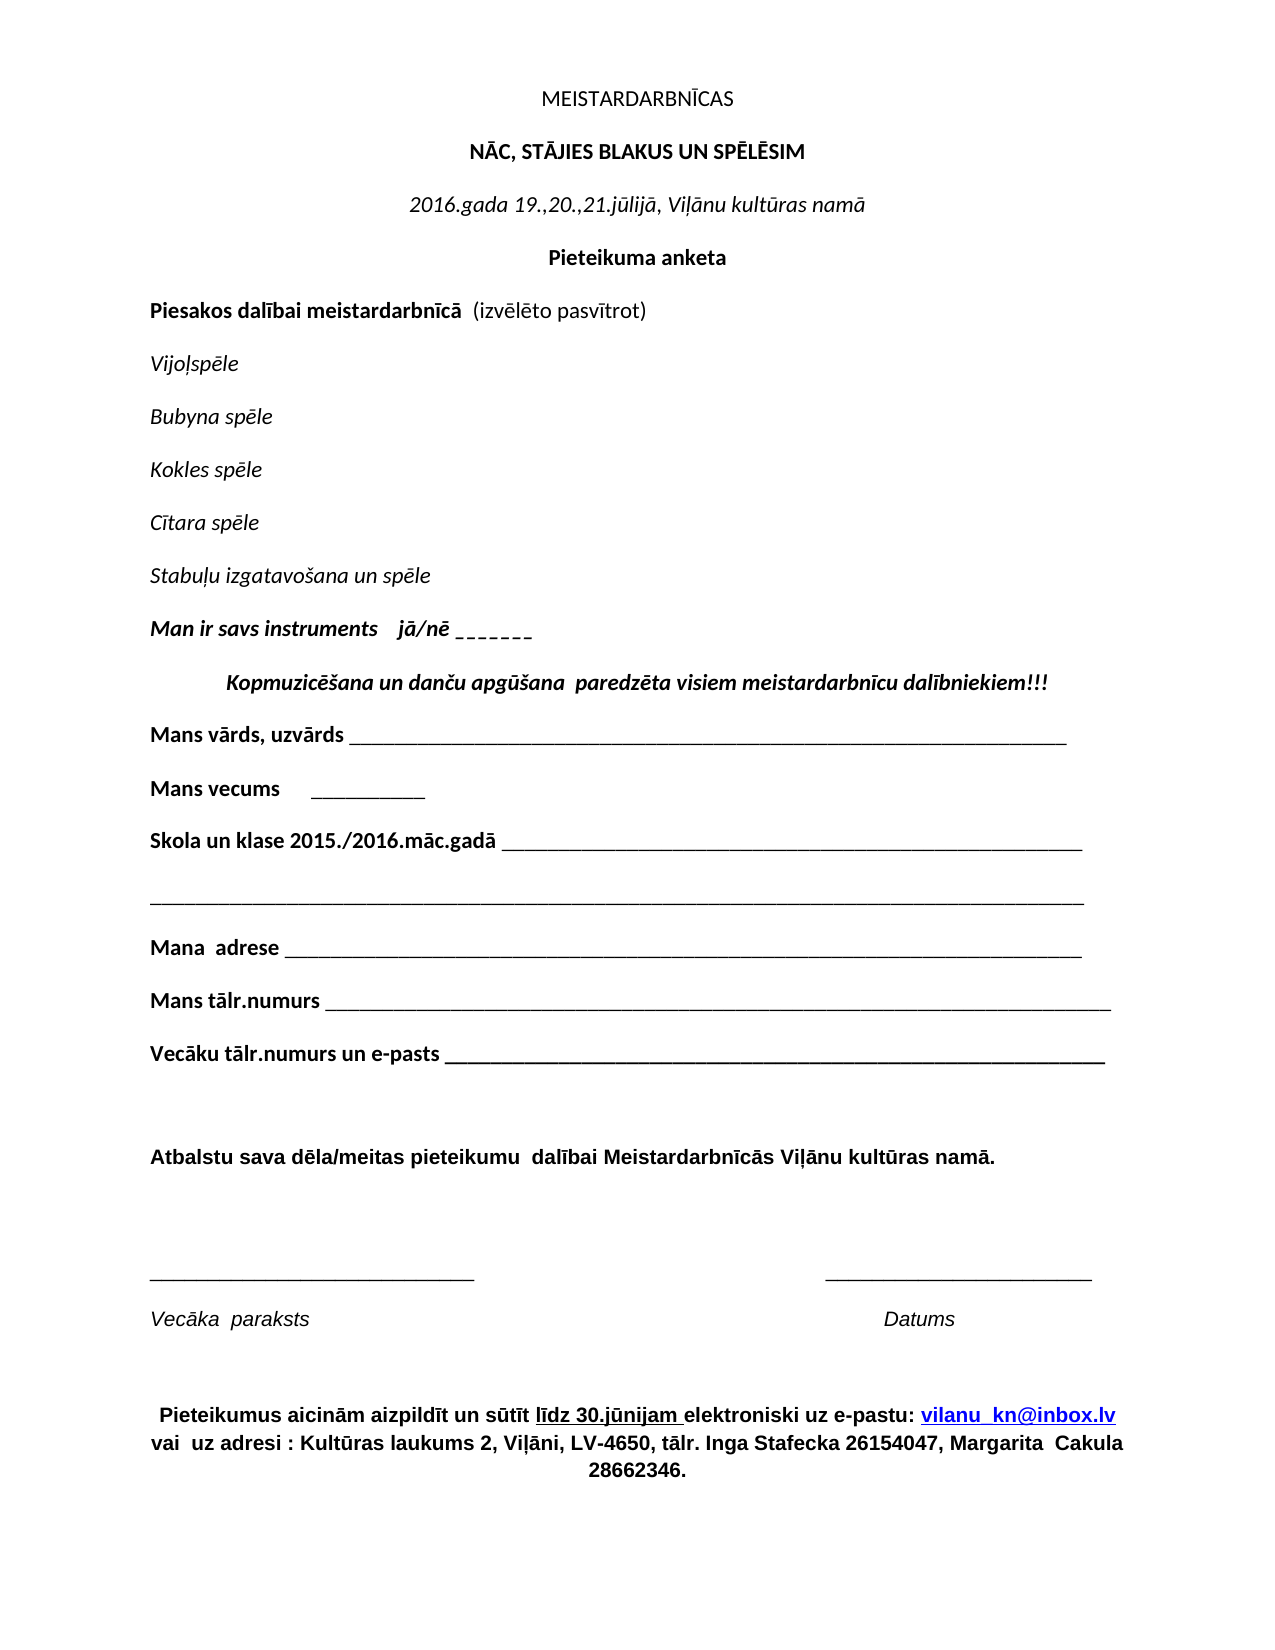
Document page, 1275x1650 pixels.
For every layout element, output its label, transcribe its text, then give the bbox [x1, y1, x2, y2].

text Man ir savs instruments jā/nē _______ [150, 614, 1125, 643]
text Mans tālr.numurs _____________________________________________________________________ [150, 986, 1125, 1014]
text Cītara spēle [150, 508, 1125, 537]
text Vecāka paraksts Datums [150, 1307, 1125, 1331]
text Stabuļu izgatavošana un spēle [150, 562, 1125, 589]
text Bubyna spēle [150, 402, 1125, 431]
text Atbalstu sava dēla/meitas pieteikumu dalībai Meistardarbnīcās Viļānu kultūras namā. [150, 1145, 1125, 1169]
text Vecāku tālr.numurs un e-pasts __________________________________________________________ [150, 1039, 1125, 1067]
text Pieteikuma anketa [150, 243, 1125, 271]
text ____________________________ _______________________ [150, 1258, 1125, 1282]
text Mans vārds, uzvārds _______________________________________________________________ [150, 721, 1125, 749]
text 2016.gada 19.,20.,21.jūlijā, Viļānu kultūras namā [150, 190, 1125, 218]
text MEISTARDARBNĪCAS [150, 84, 1125, 112]
text NĀC, STĀJIES BLAKUS UN SPĒLĒSIM [150, 137, 1125, 165]
text Kopmuzicēšana un danču apgūšana paredzēta visiem meistardarbnīcu dalībniekiem!!! [150, 668, 1125, 696]
text Pieteikumus aicinām aizpildīt un sūtīt līdz 30.jūnijam elektroniski uz e-pastu: vilanu_kn@inbox.lv vai uz adresi : Kultūras laukums 2, Viļāni, LV-4650, tālr. Inga Stafecka 26154047, Margarita Cakula 28662346. [150, 1403, 1125, 1482]
text Skola un klase 2015./2016.māc.gadā ___________________________________________________ [150, 827, 1125, 855]
text Mans vecums __________ [150, 774, 1125, 802]
text Kokles spēle [150, 456, 1125, 483]
text __________________________________________________________________________________ [150, 880, 1125, 908]
text Vijoļspēle [150, 349, 1125, 377]
text Mana adrese ______________________________________________________________________ [150, 933, 1125, 961]
text Piesakos dalībai meistardarbnīcā (izvēlēto pasvītrot) [150, 296, 1125, 324]
